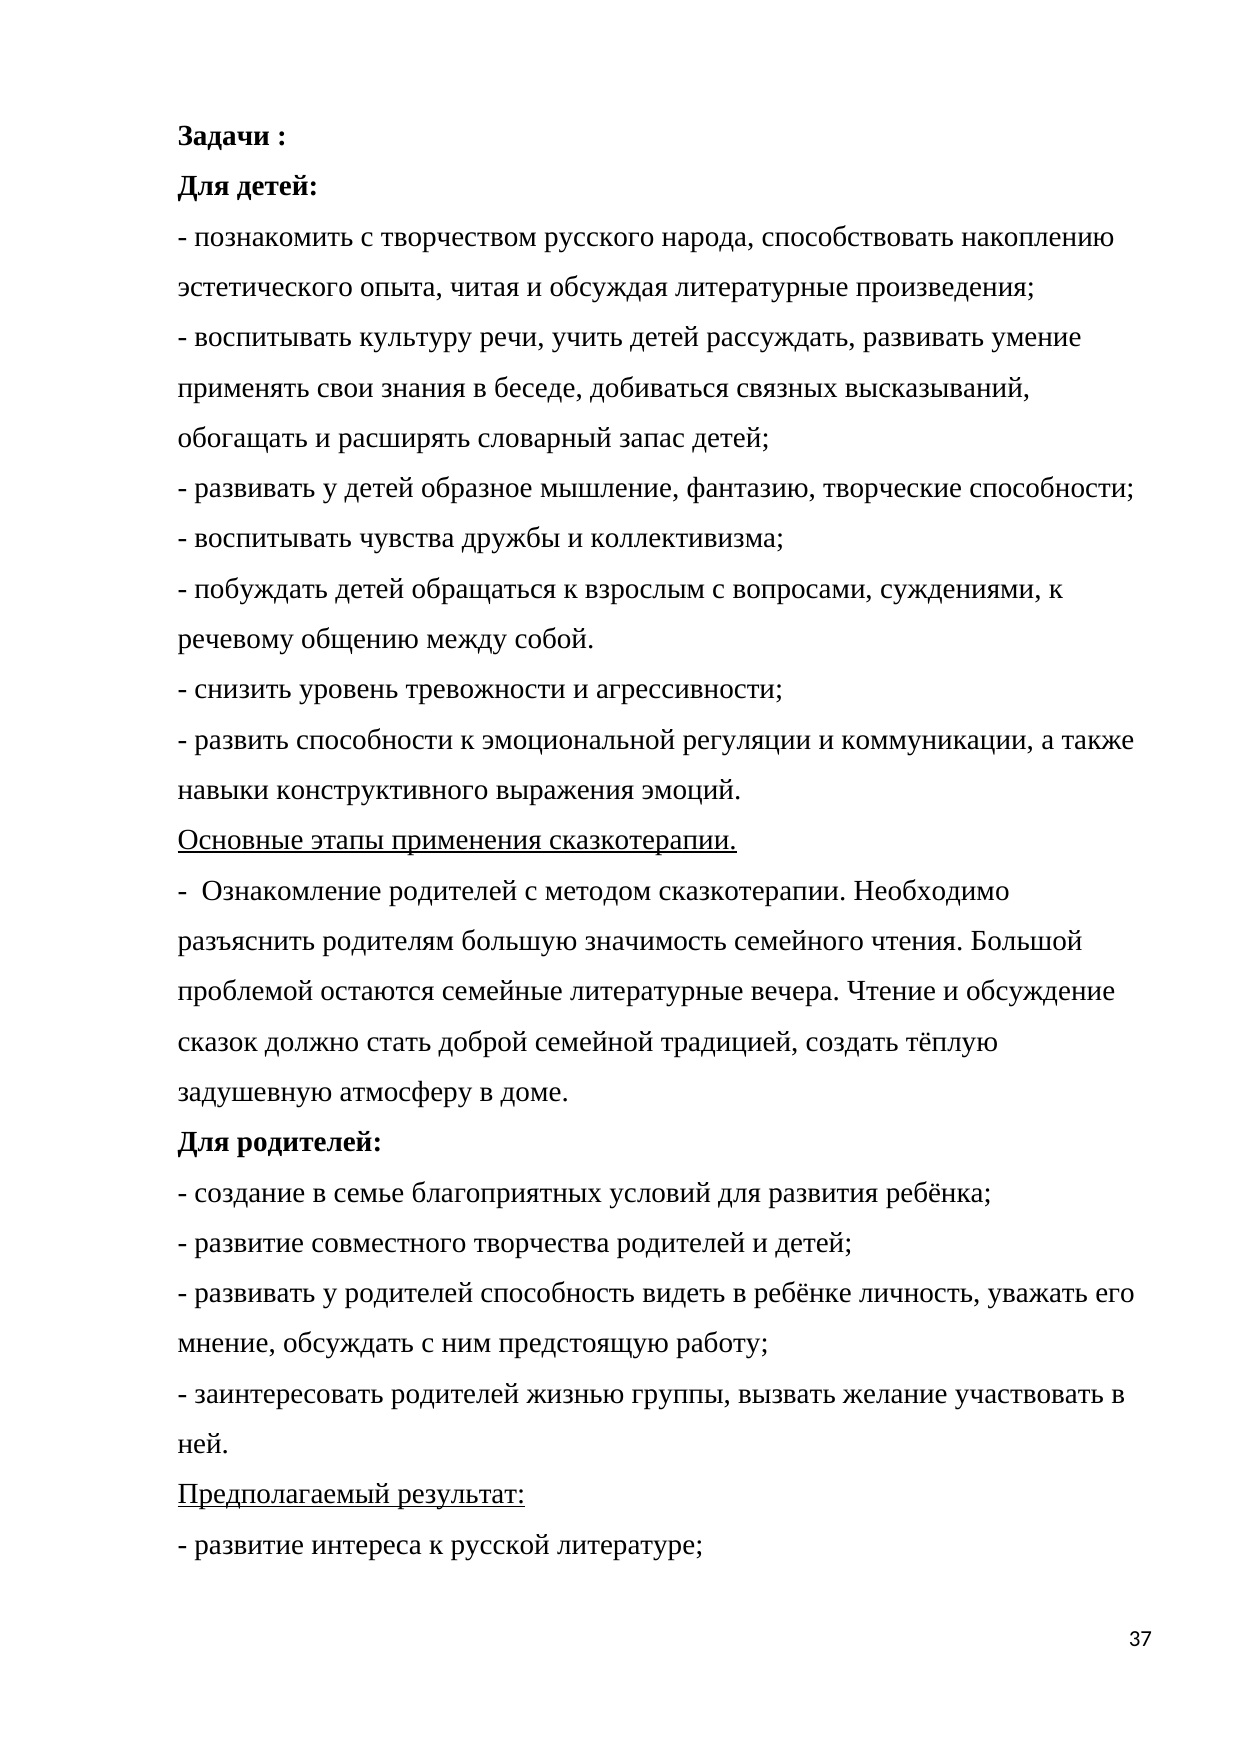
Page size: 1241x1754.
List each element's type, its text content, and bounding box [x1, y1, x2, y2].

text - Ознакомление родителей с методом сказкотерапии. Необходимо разъяснить родителям большую значимость семейного чтения. Большой проблемой остаются семейные литературные вечера. Чтение и обсуждение сказок должно стать доброй семейной традицией, создать тёплую задушевную атмосферу в доме. [177, 873, 1152, 1108]
text - развитие интереса к русской литературе; [177, 1527, 1152, 1560]
text Для детей: [177, 168, 1152, 202]
text - снизить уровень тревожности и агрессивности; [177, 672, 1152, 705]
text - развивать у детей образное мышление, фантазию, творческие способности; [177, 470, 1152, 504]
text - воспитывать культуру речи, учить детей рассуждать, развивать умение применять свои знания в беседе, добиваться связных высказываний, обогащать и расширять словарный запас детей; [177, 319, 1152, 453]
list Предполагаемый результат: [177, 1477, 1152, 1510]
text - воспитывать чувства дружбы и коллективизма; [177, 521, 1152, 554]
text Задачи : [177, 118, 1152, 152]
text - познакомить с творчеством русского народа, способствовать накоплению эстетического опыта, читая и обсуждая литературные произведения; [177, 219, 1152, 303]
text Основные этапы применения сказкотерапии. [177, 822, 1152, 856]
text - развивать у родителей способность видеть в ребёнке личность, уважать его мнение, обсуждать с ним предстоящую работу; [177, 1275, 1152, 1359]
text - развитие совместного творчества родителей и детей; [177, 1225, 1152, 1258]
text - заинтересовать родителей жизнью группы, вызвать желание участвовать в ней. [177, 1376, 1152, 1460]
text - побуждать детей обращаться к взрослым с вопросами, суждениями, к речевому общению между собой. [177, 571, 1152, 655]
text Для родителей: [177, 1124, 1152, 1158]
text - развить способности к эмоциональной регуляции и коммуникации, а также навыки конструктивного выражения эмоций. [177, 722, 1152, 806]
text - создание в семье благоприятных условий для развития ребёнка; [177, 1175, 1152, 1208]
